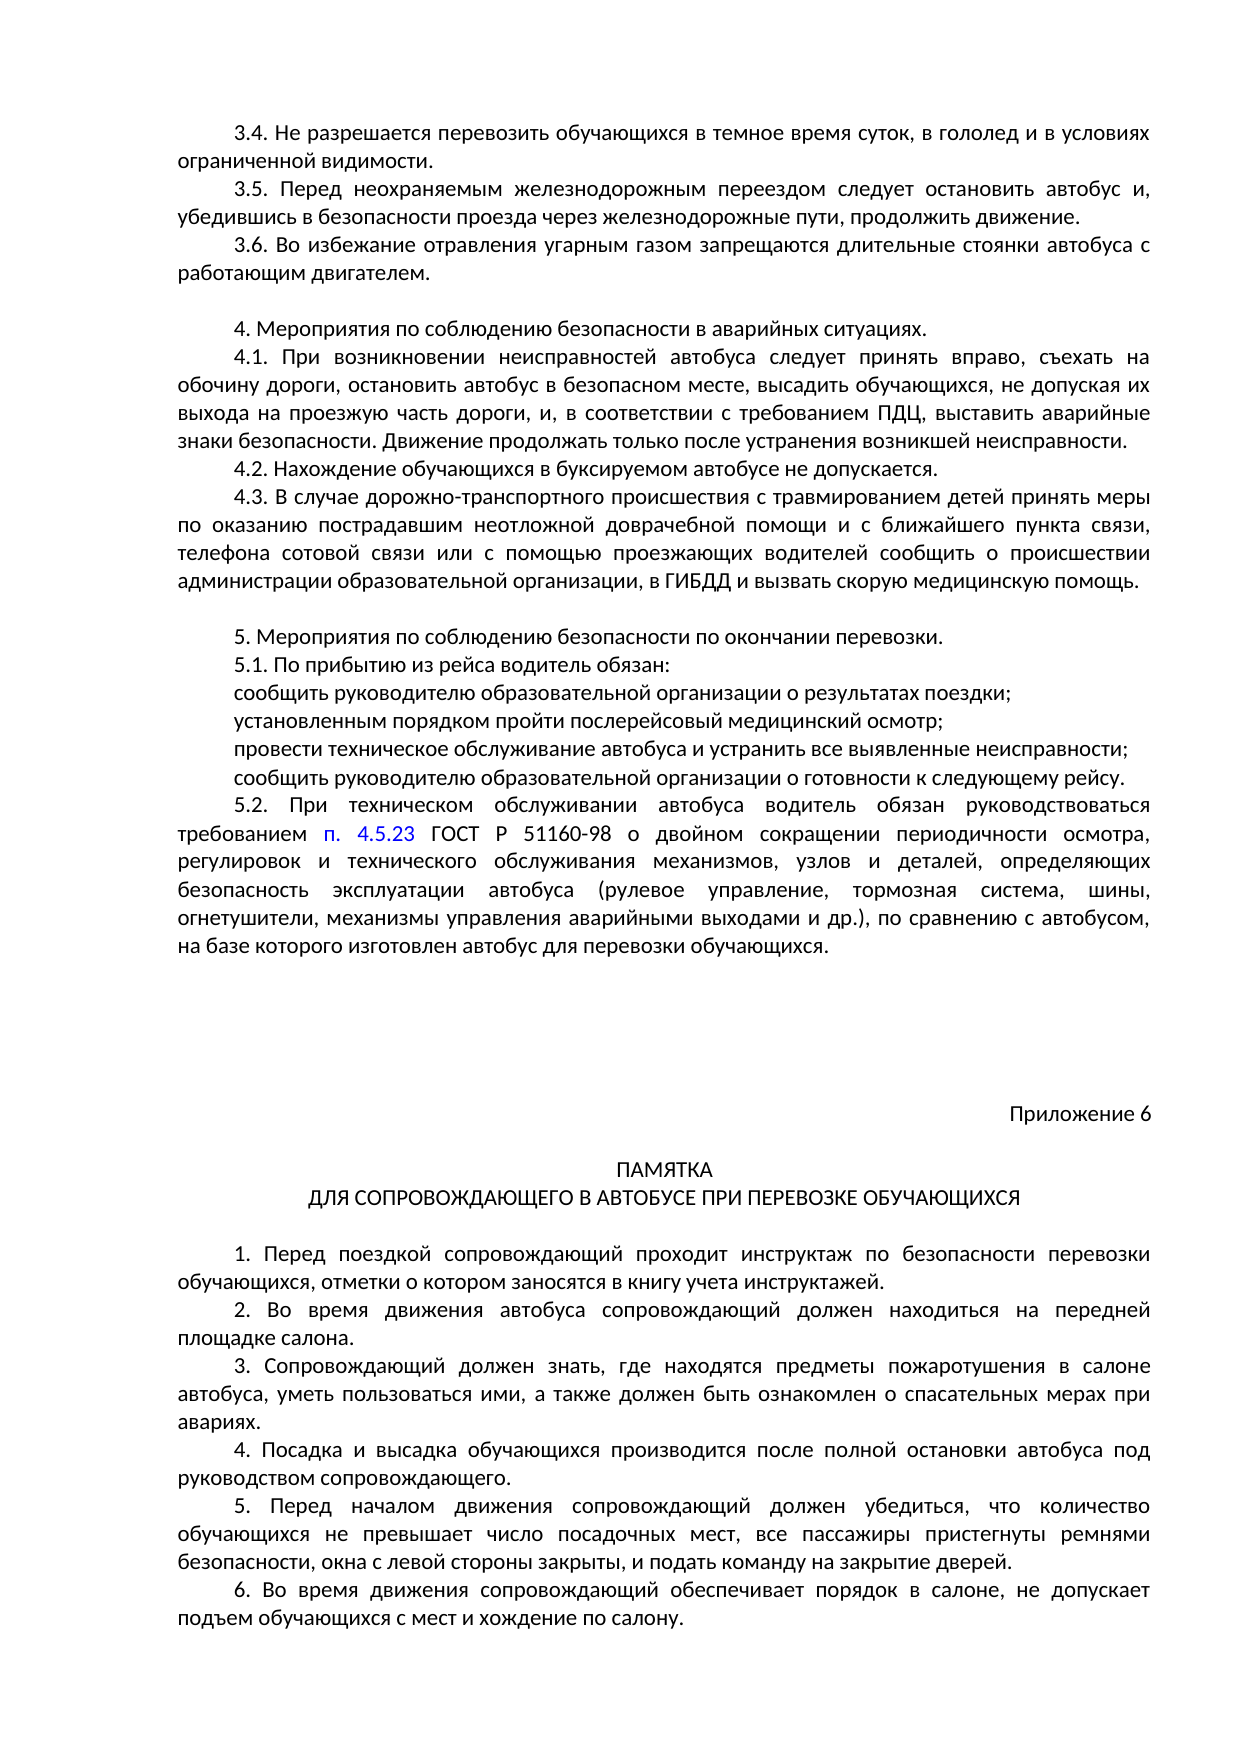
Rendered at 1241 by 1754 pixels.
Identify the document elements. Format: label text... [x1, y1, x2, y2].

text 5. Перед началом движения сопровождающий должен убедиться, что количество обучающихся не превышает число посадочных мест, все пассажиры пристегнуты ремнями безопасности, окна с левой стороны закрыты, и подать команду на закрытие дверей. [177, 1491, 1152, 1575]
text 5.1. По прибытию из рейса водитель обязан: [177, 651, 1152, 678]
text установленным порядком пройти послерейсовый медицинский осмотр; [177, 707, 1152, 734]
text 6. Во время движения сопровождающий обеспечивает порядок в салоне, не допускает подъем обучающихся с мест и хождение по салону. [177, 1575, 1152, 1631]
text сообщить руководителю образовательной организации о результатах поездки; [177, 678, 1152, 707]
text ДЛЯ СОПРОВОЖДАЮЩЕГО В АВТОБУСЕ ПРИ ПЕРЕВОЗКЕ ОБУЧАЮЩИХСЯ [177, 1183, 1152, 1211]
text 1. Перед поездкой сопровождающий проходит инструктаж по безопасности перевозки обучающихся, отметки о котором заносятся в книгу учета инструктажей. [177, 1239, 1152, 1295]
text 3.4. Не разрешается перевозить обучающихся в темное время суток, в гололед и в условиях ограниченной видимости. [177, 118, 1152, 174]
text 3.5. Перед неохраняемым железнодорожным переездом следует остановить автобус и, убедившись в безопасности проезда через железнодорожные пути, продолжить движение. [177, 174, 1152, 230]
text ПАМЯТКА [177, 1155, 1152, 1183]
text сообщить руководителю образовательной организации о готовности к следующему рейсу. [177, 763, 1152, 791]
text 5. Мероприятия по соблюдению безопасности по окончании перевозки. [177, 622, 1152, 651]
text Приложение 6 [177, 1099, 1152, 1127]
text 3. Сопровождающий должен знать, где находятся предметы пожаротушения в салоне автобуса, уметь пользоваться ими, а также должен быть ознакомлен о спасательных мерах при авариях. [177, 1351, 1152, 1435]
text провести техническое обслуживание автобуса и устранить все выявленные неисправности; [177, 734, 1152, 763]
text 4.2. Нахождение обучающихся в буксируемом автобусе не допускается. [177, 454, 1152, 482]
text 4. Мероприятия по соблюдению безопасности в аварийных ситуациях. [177, 314, 1152, 342]
text 4. Посадка и высадка обучающихся производится после полной остановки автобуса под руководством сопровождающего. [177, 1435, 1152, 1491]
text 3.6. Во избежание отравления угарным газом запрещаются длительные стоянки автобуса с работающим двигателем. [177, 230, 1152, 286]
text 4.3. В случае дорожно-транспортного происшествия с травмированием детей принять меры по оказанию пострадавшим неотложной доврачебной помощи и с ближайшего пункта связи, телефона сотовой связи или с помощью проезжающих водителей сообщить о происшествии администрации образовательной организации, в ГИБДД и вызвать скорую медицинскую помощь. [177, 482, 1152, 594]
text 2. Во время движения автобуса сопровождающий должен находиться на передней площадке салона. [177, 1295, 1152, 1351]
text 5.2. При техническом обслуживании автобуса водитель обязан руководствоваться требованием п. 4.5.23 ГОСТ Р 51160-98 о двойном сокращении периодичности осмотра, регулировок и технического обслуживания механизмов, узлов и деталей, определяющих безопасность эксплуатации автобуса (рулевое управление, тормозная система, шины, огнетушители, механизмы управления аварийными выходами и др.), по сравнению с автобусом, на базе которого изготовлен автобус для перевозки обучающихся. [177, 791, 1152, 959]
text 4.1. При возникновении неисправностей автобуса следует принять вправо, съехать на обочину дороги, остановить автобус в безопасном месте, высадить обучающихся, не допуская их выхода на проезжую часть дороги, и, в соответствии с требованием ПДЦ, выставить аварийные знаки безопасности. Движение продолжать только после устранения возникшей неисправности. [177, 342, 1152, 454]
